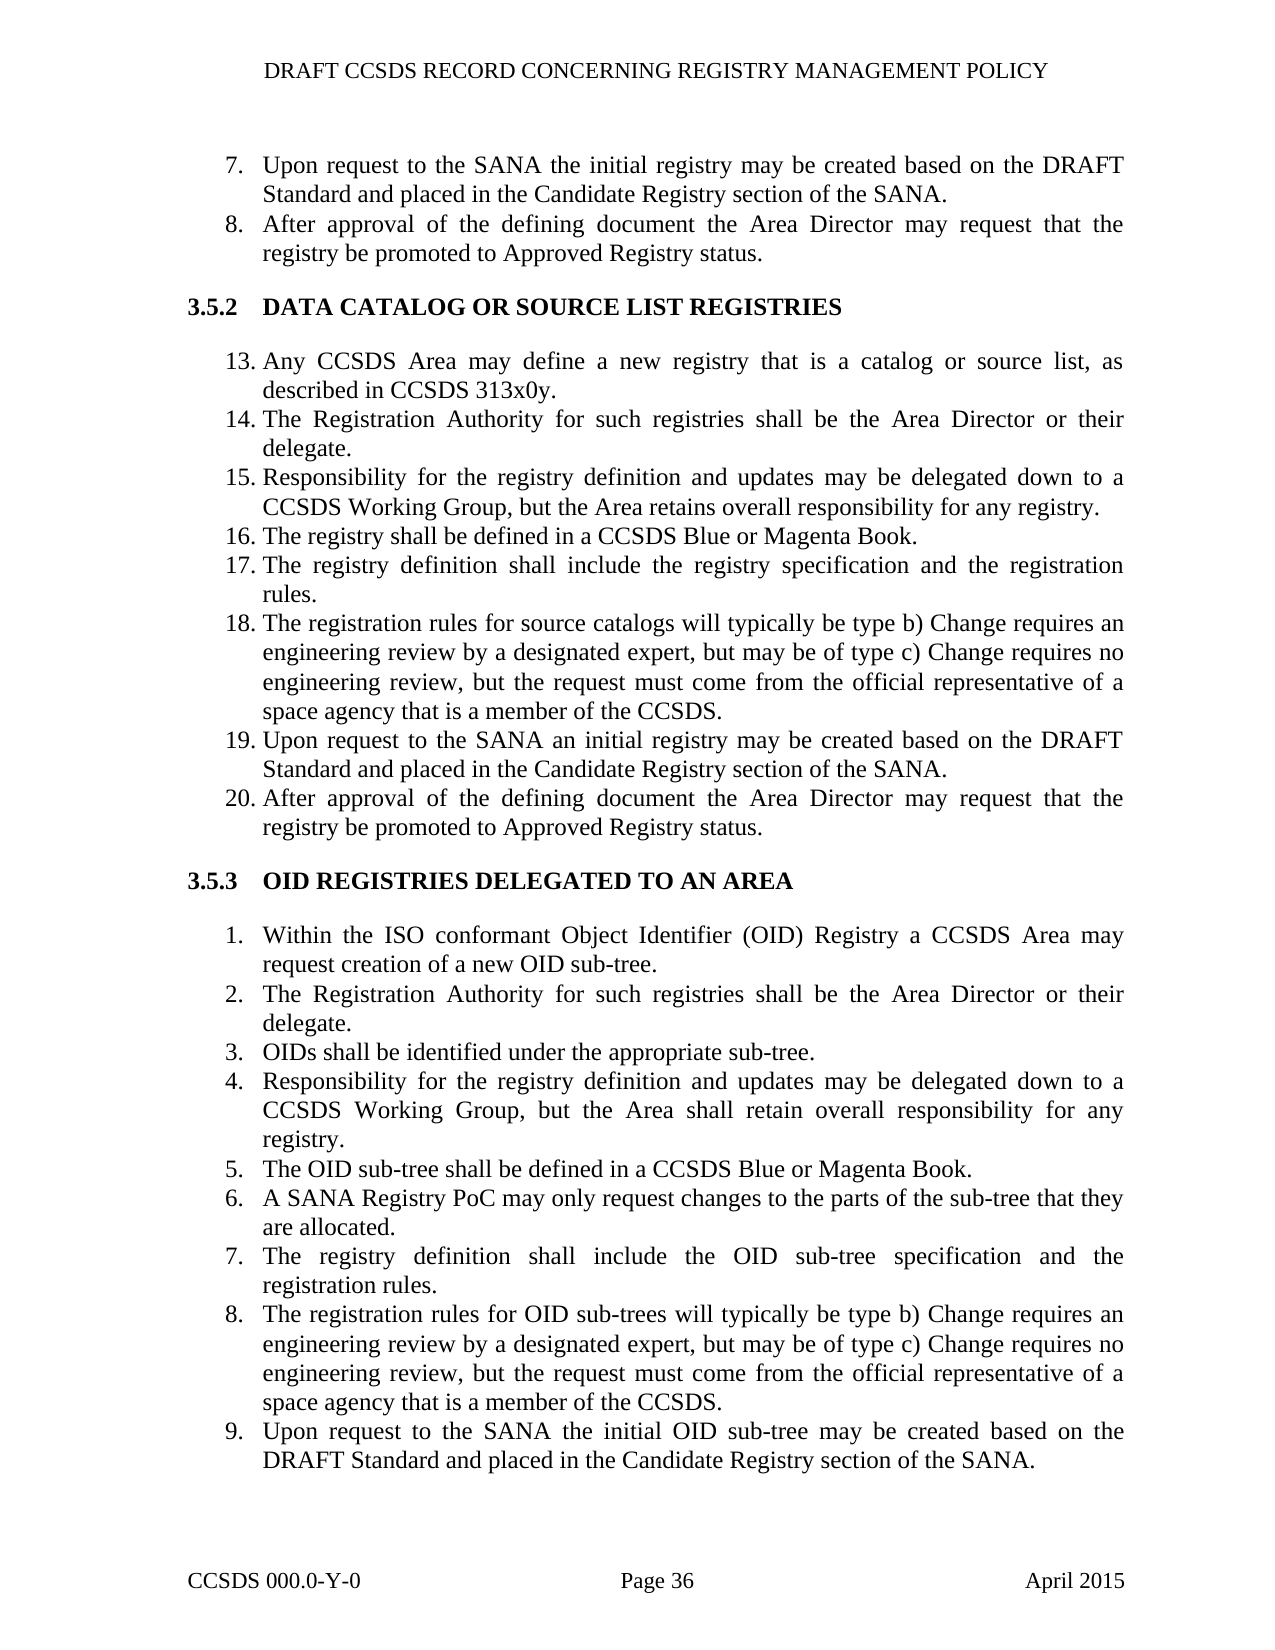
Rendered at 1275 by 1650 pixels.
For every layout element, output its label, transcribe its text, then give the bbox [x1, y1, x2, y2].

list Within the ISO conformant Object Identifier (OID) Registry a CCSDS Area may request creation of a new OID sub-tree. [225, 920, 1125, 978]
list The registration rules for source catalogs will typically be type b) Change requires an engineering review by a designated expert, but may be of type c) Change requires no engineering review, but the request must come from the official representative of a space agency that is a member of the CCSDS. [225, 608, 1125, 724]
list Upon request to the SANA the initial OID sub-tree may be created based on the DRAFT Standard and placed in the Candidate Registry section of the SANA. [225, 1416, 1125, 1474]
subtitle OID REGISTRIES DELEGATED TO AN AREA [187, 866, 1125, 895]
list A SANA Registry PoC may only request changes to the parts of the sub-tree that they are allocated. [225, 1182, 1125, 1241]
list Responsibility for the registry definition and updates may be delegated down to a CCSDS Working Group, but the Area retains overall responsibility for any registry. [225, 462, 1125, 520]
list The registry definition shall include the OID sub-tree specification and the registration rules. [225, 1241, 1125, 1299]
list The Registration Authority for such registries shall be the Area Director or their delegate. [225, 404, 1125, 462]
list OIDs shall be identified under the appropriate sub-tree. [225, 1037, 1125, 1066]
list After approval of the defining document the Area Director may request that the registry be promoted to Approved Registry status. [225, 783, 1125, 841]
list Any CCSDS Area may define a new registry that is a catalog or source list, as described in CCSDS 313x0y. [225, 345, 1125, 404]
list Upon request to the SANA the initial registry may be created based on the DRAFT Standard and placed in the Candidate Registry section of the SANA. [225, 150, 1125, 208]
list Responsibility for the registry definition and updates may be delegated down to a CCSDS Working Group, but the Area shall retain overall responsibility for any registry. [225, 1066, 1125, 1153]
list The Registration Authority for such registries shall be the Area Director or their delegate. [225, 978, 1125, 1037]
list After approval of the defining document the Area Director may request that the registry be promoted to Approved Registry status. [225, 208, 1125, 267]
list Upon request to the SANA an initial registry may be created based on the DRAFT Standard and placed in the Candidate Registry section of the SANA. [225, 724, 1125, 783]
list The registry shall be defined in a CCSDS Blue or Magenta Book. [225, 520, 1125, 549]
list The registration rules for OID sub-trees will typically be type b) Change requires an engineering review by a designated expert, but may be of type c) Change requires no engineering review, but the request must come from the official representative of a space agency that is a member of the CCSDS. [225, 1299, 1125, 1416]
list The OID sub-tree shall be defined in a CCSDS Blue or Magenta Book. [225, 1153, 1125, 1182]
list The registry definition shall include the registry specification and the registration rules. [225, 549, 1125, 608]
subtitle DATA CATALOG OR SOURCE LIST REGISTRIES [187, 292, 1125, 320]
